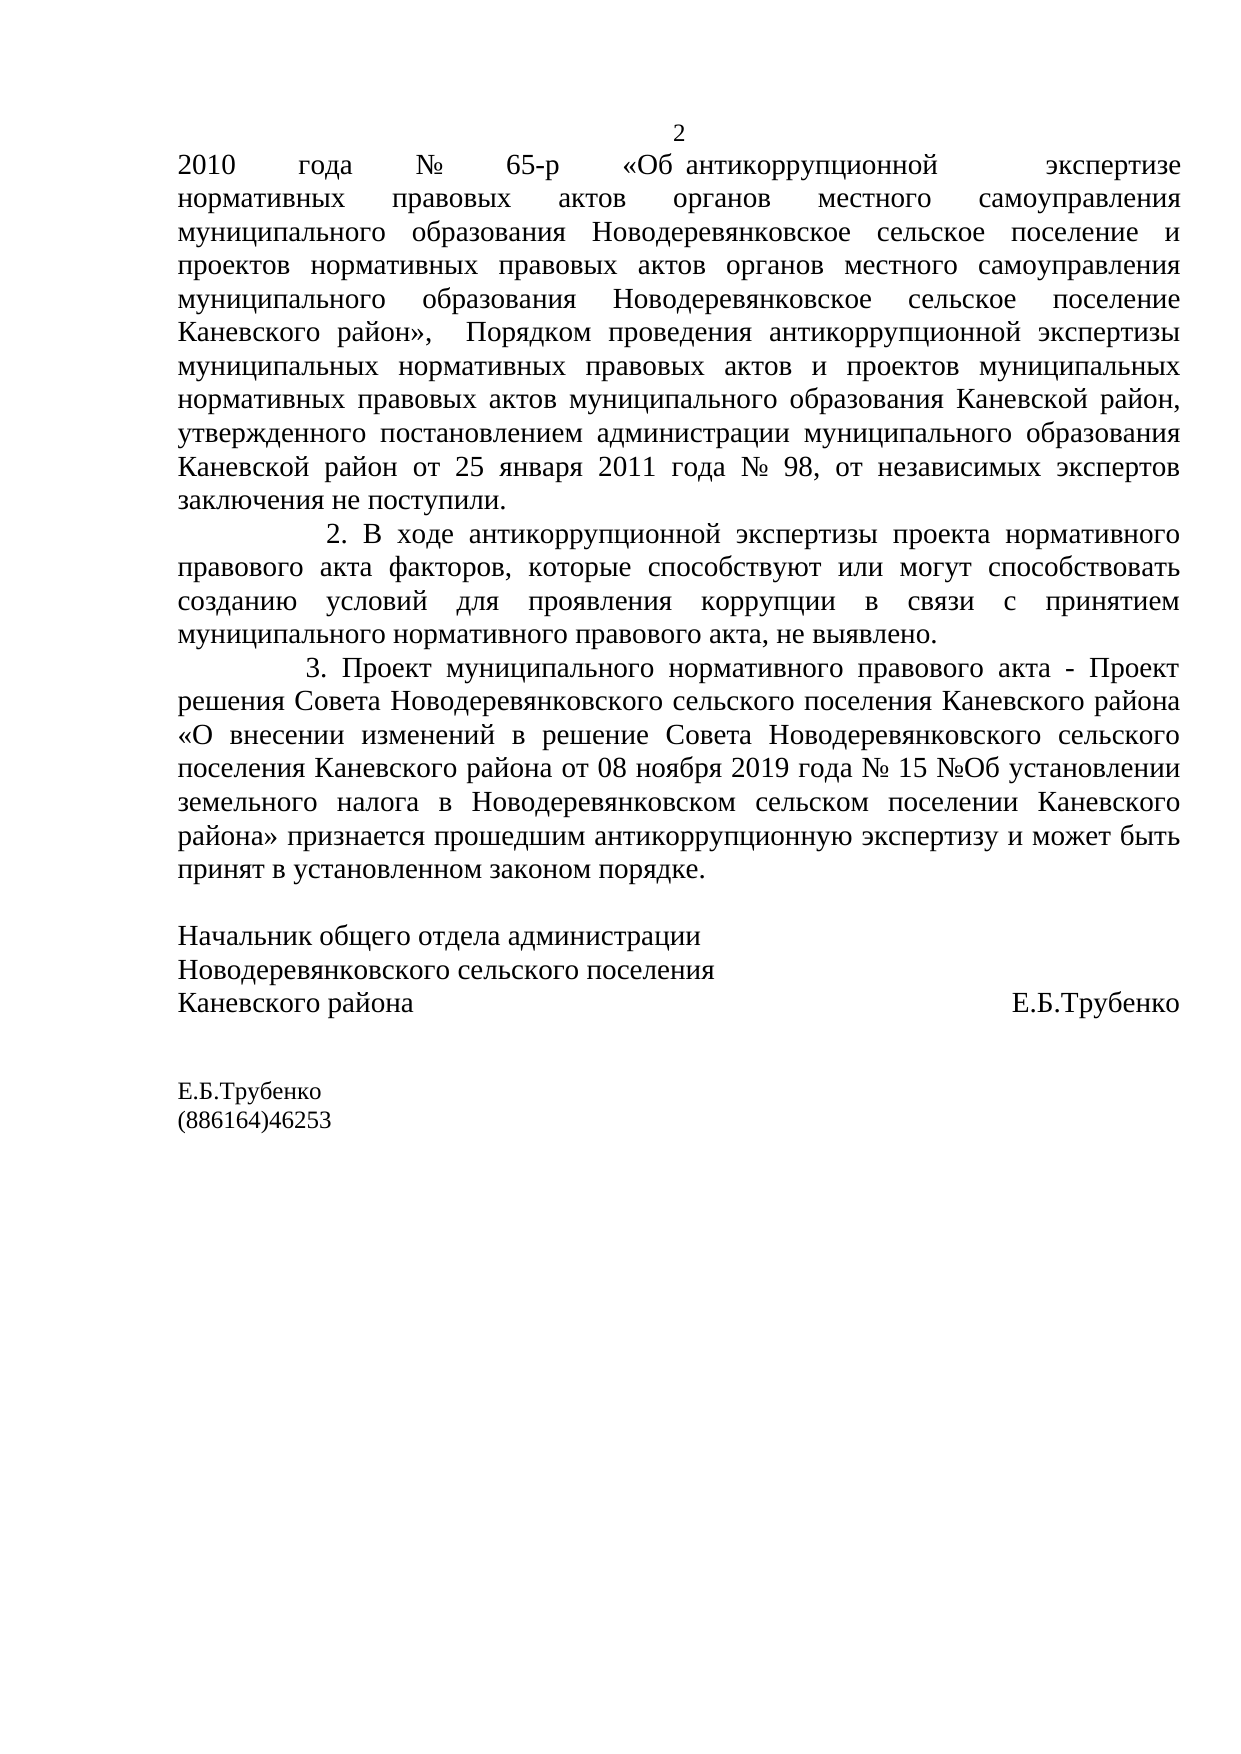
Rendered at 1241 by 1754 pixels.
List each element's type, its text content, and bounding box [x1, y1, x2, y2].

text Каневского района Е.Б.Трубенко [177, 985, 1181, 1019]
title 3. Проект муниципального нормативного правового акта - Проект решения Совета Новодеревянковского сельского поселения Каневского района «О внесении изменений в решение Совета Новодеревянковского сельского поселения Каневского района от 08 ноября 2019 года № 15 №Об установлении земельного налога в Новодеревянковском сельском поселении Каневского района» признается прошедшим антикоррупционную экспертизу и может быть принят в установленном законом порядке. [177, 650, 1181, 885]
list 2. В ходе антикоррупционной экспертизы проекта нормативного правового акта факторов, которые способствуют или могут способствовать созданию условий для проявления коррупции в связи с принятием муниципального нормативного правового акта, не выявлено. [177, 516, 1181, 650]
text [177, 147, 1181, 516]
text (886164)46253 [177, 1105, 1181, 1134]
text Новодеревянковского сельского поселения [177, 952, 1181, 985]
text Е.Б.Трубенко [177, 1076, 1181, 1105]
text Начальник общего отдела администрации [177, 918, 1181, 952]
